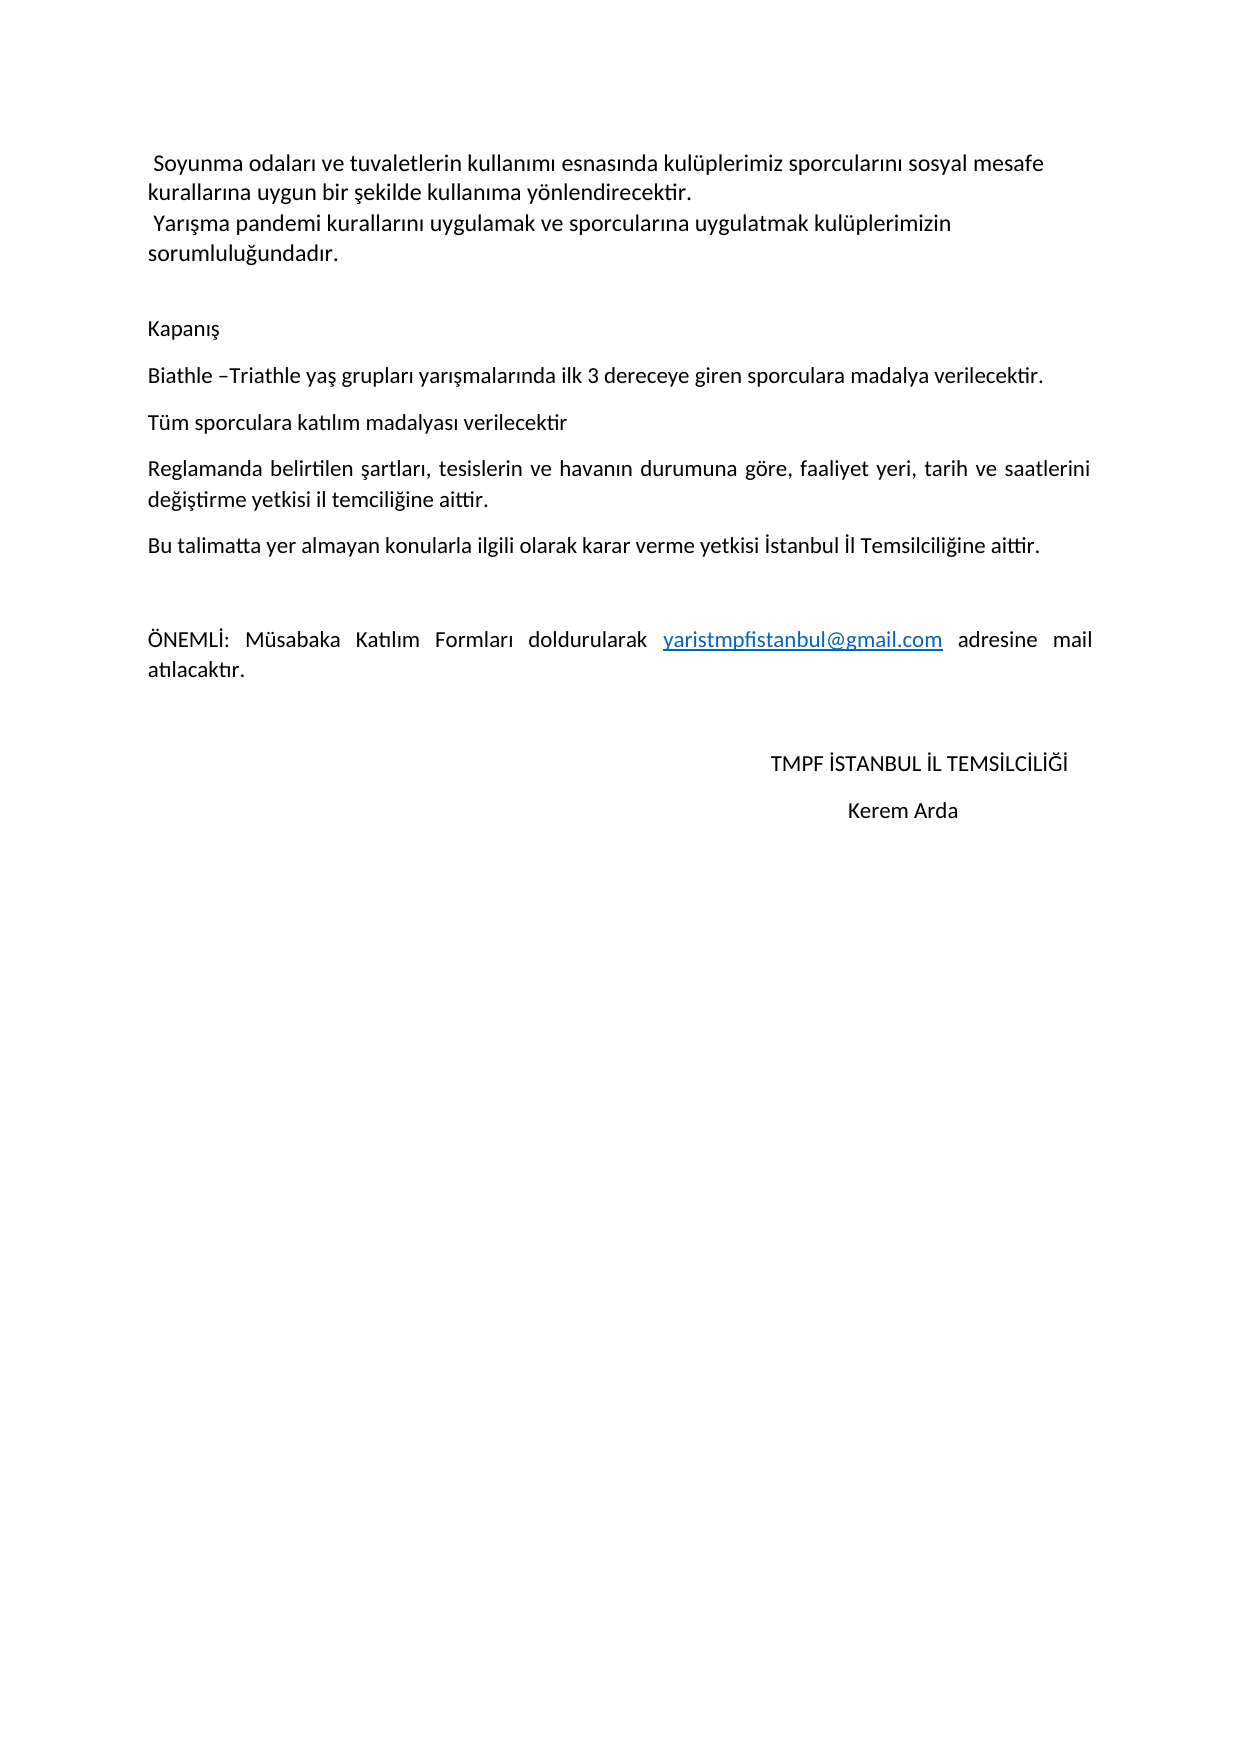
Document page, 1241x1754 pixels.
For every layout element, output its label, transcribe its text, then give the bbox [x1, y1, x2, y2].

text Kerem Arda [148, 796, 1093, 824]
text TMPF İSTANBUL İL TEMSİLCİLİĞİ [148, 749, 1093, 777]
text Soyunma odaları ve tuvaletlerin kullanımı esnasında kulüplerimiz sporcularını sosyal mesafe kurallarına uygun bir şekilde kullanıma yönlendirecektir. [148, 148, 1093, 206]
text Bu talimatta yer almayan konularla ilgili olarak karar verme yetkisi İstanbul İl Temsilciliğine aittir. [148, 532, 1093, 559]
text Biathle –Triathle yaş grupları yarışmalarında ilk 3 dereceye giren sporculara madalya verilecektir. [148, 361, 1093, 389]
text Reglamanda belirtilen şartları, tesislerin ve havanın durumuna göre, faaliyet yeri, tarih ve saatlerini değiştirme yetkisi il temciliğine aittir. [148, 454, 1093, 513]
text Kapanış [148, 314, 1093, 342]
text Tüm sporculara katılım madalyası verilecektir [148, 408, 1093, 436]
text Yarışma pandemi kurallarını uygulamak ve sporcularına uygulatmak kulüplerimizin sorumluluğundadır. [148, 208, 1093, 267]
text ÖNEMLİ: Müsabaka Katılım Formları doldurularak yaristmpfistanbul@gmail.com adresine mail atılacaktır. [148, 625, 1093, 683]
